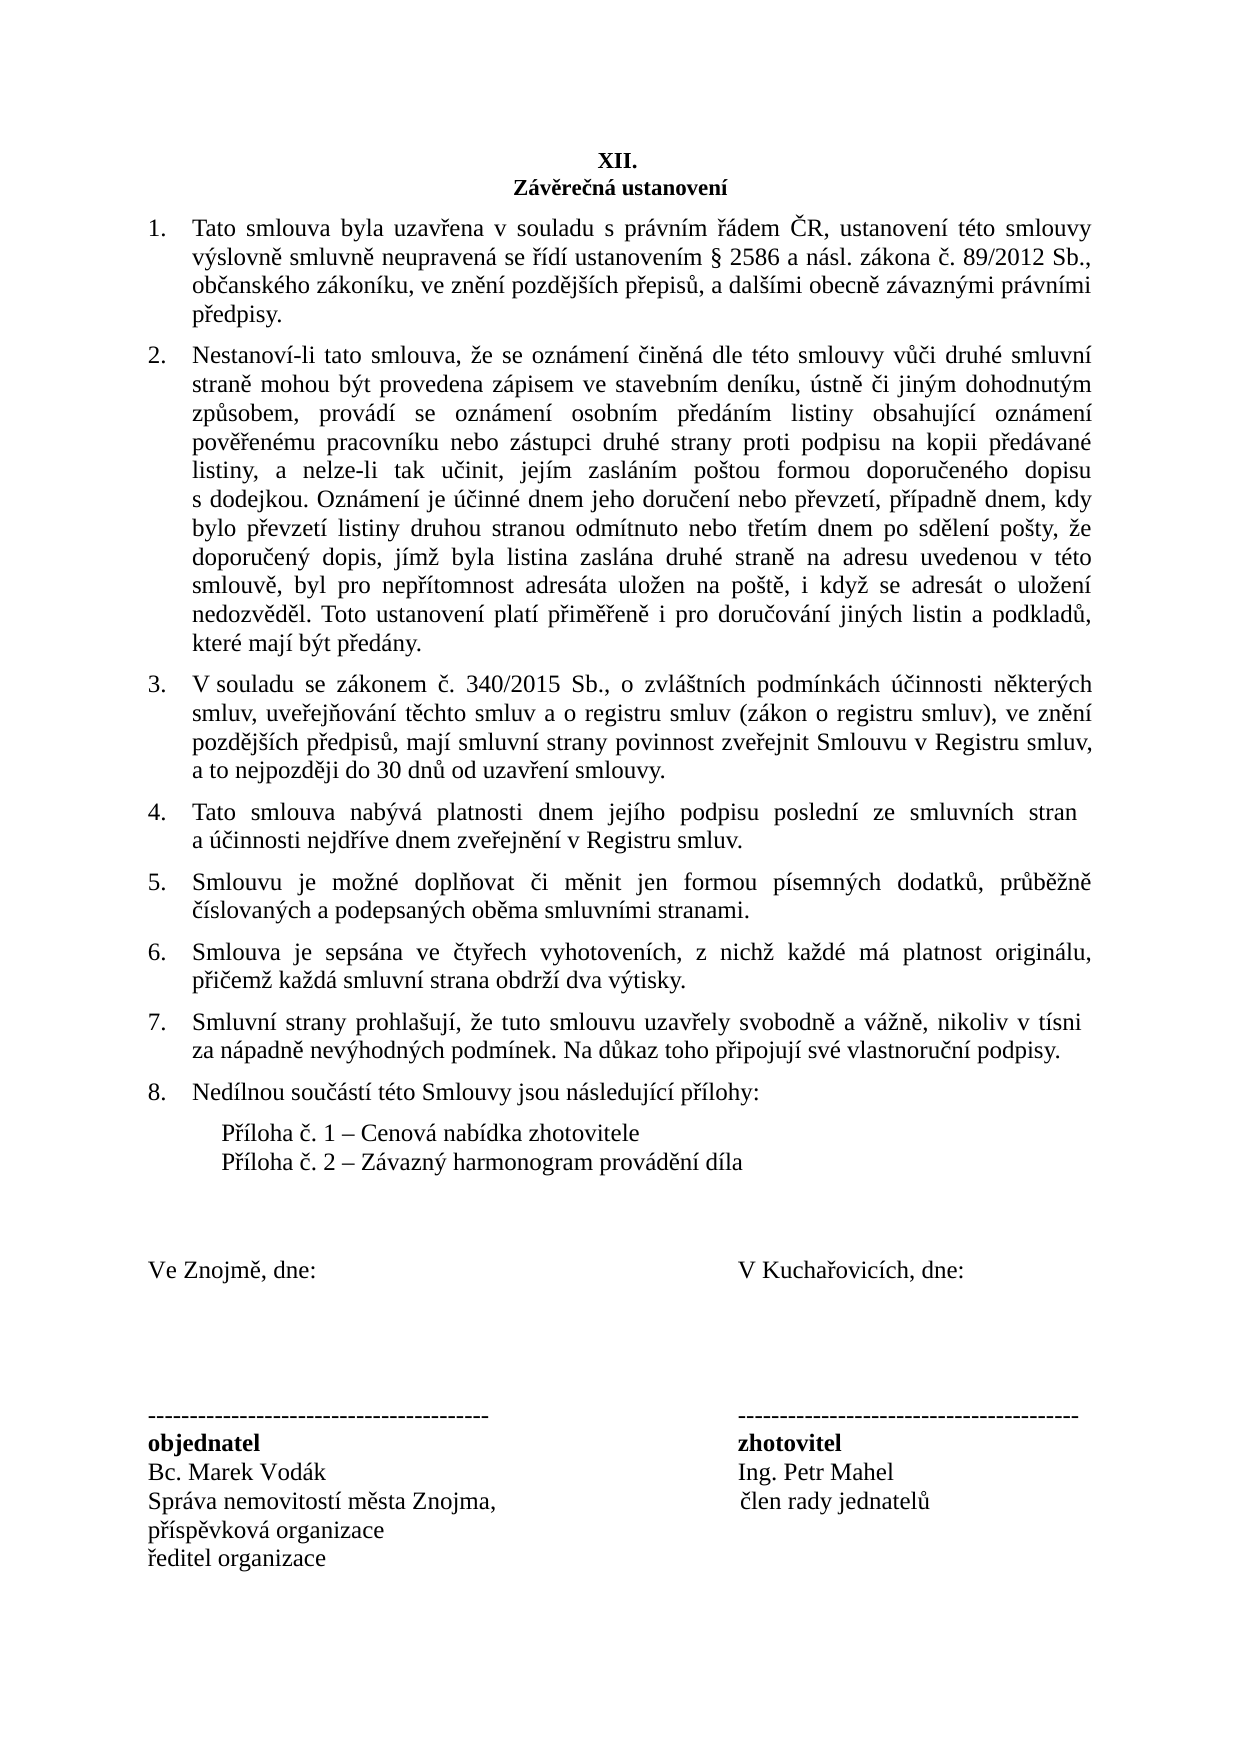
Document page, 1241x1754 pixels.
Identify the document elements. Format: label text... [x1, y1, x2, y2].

text Bc. Marek Vodák Ing. Petr Mahel [148, 1457, 1093, 1486]
list Tato smlouva byla uzavřena v souladu s právním řádem ČR, ustanovení této smlouvy výslovně smluvně neupravená se řídí ustanovením § 2586 a násl. zákona č. 89/2012 Sb., občanského zákoníku, ve znění pozdějších přepisů, a dalšími obecně závaznými právními předpisy. [148, 213, 1093, 328]
list Smlouvu je možné doplňovat či měnit jen formou písemných dodatků, průběžně číslovaných a podepsaných oběma smluvními stranami. [148, 867, 1093, 924]
text XII. Závěrečná ustanovení [148, 148, 1093, 200]
text příspěvková organizace [148, 1515, 1093, 1543]
list Smluvní strany prohlašují, že tuto smlouvu uzavřely svobodně a vážně, nikoliv v tísni za nápadně nevýhodných podmínek. Na důkaz toho připojují své vlastnoruční podpisy. [148, 1007, 1093, 1064]
text Příloha č. 2 – Závazný harmonogram provádění díla [148, 1147, 1093, 1175]
list Smlouva je sepsána ve čtyřech vyhotoveních, z nichž každé má platnost originálu, přičemž každá smluvní strana obdrží dva výtisky. [148, 937, 1093, 994]
list Nedílnou součástí této Smlouvy jsou následující přílohy: [148, 1077, 1093, 1105]
text Příloha č. 1 – Cenová nabídka zhotovitele [148, 1118, 1093, 1147]
list Nestanoví-li tato smlouva, že se oznámení činěná dle této smlouvy vůči druhé smluvní straně mohou být provedena zápisem ve stavebním deníku, ústně či jiným dohodnutým způsobem, provádí se oznámení osobním předáním listiny obsahující oznámení pověřenému pracovníku nebo zástupci druhé strany proti podpisu na kopii předávané listiny, a nelze-li tak učinit, jejím zasláním poštou formou doporučeného dopisu s dodejkou. Oznámení je účinné dnem jeho doručení nebo převzetí, případně dnem, kdy bylo převzetí listiny druhou stranou odmítnuto nebo třetím dnem po sdělení pošty, že doporučený dopis, jímž byla listina zaslána druhé straně na adresu uvedenou v této smlouvě, byl pro nepřítomnost adresáta uložen na poště, i když se adresát o uložení nedozvěděl. Toto ustanovení platí přiměřeně i pro doručování jiných listin a podkladů, které mají být předány. [148, 340, 1093, 657]
text Správa nemovitostí města Znojma, člen rady jednatelů [148, 1486, 1093, 1515]
text ředitel organizace [148, 1543, 1093, 1572]
text Ve Znojmě, dne: V Kuchařovicích, dne: [148, 1256, 1093, 1284]
list Tato smlouva nabývá platnosti dnem jejího podpisu poslední ze smluvních stran a účinnosti nejdříve dnem zveřejnění v Registru smluv. [148, 797, 1093, 854]
list V souladu se zákonem č. 340/2015 Sb., o zvláštních podmínkách účinnosti některých smluv, uveřejňování těchto smluv a o registru smluv (zákon o registru smluv), ve znění pozdějších předpisů, mají smluvní strany povinnost zveřejnit Smlouvu v Registru smluv, a to nejpozději do 30 dnů od uzavření smlouvy. [148, 669, 1093, 784]
text ----------------------------------------- ----------------------------------------- [148, 1400, 1093, 1428]
text objednatel zhotovitel [148, 1428, 1093, 1457]
